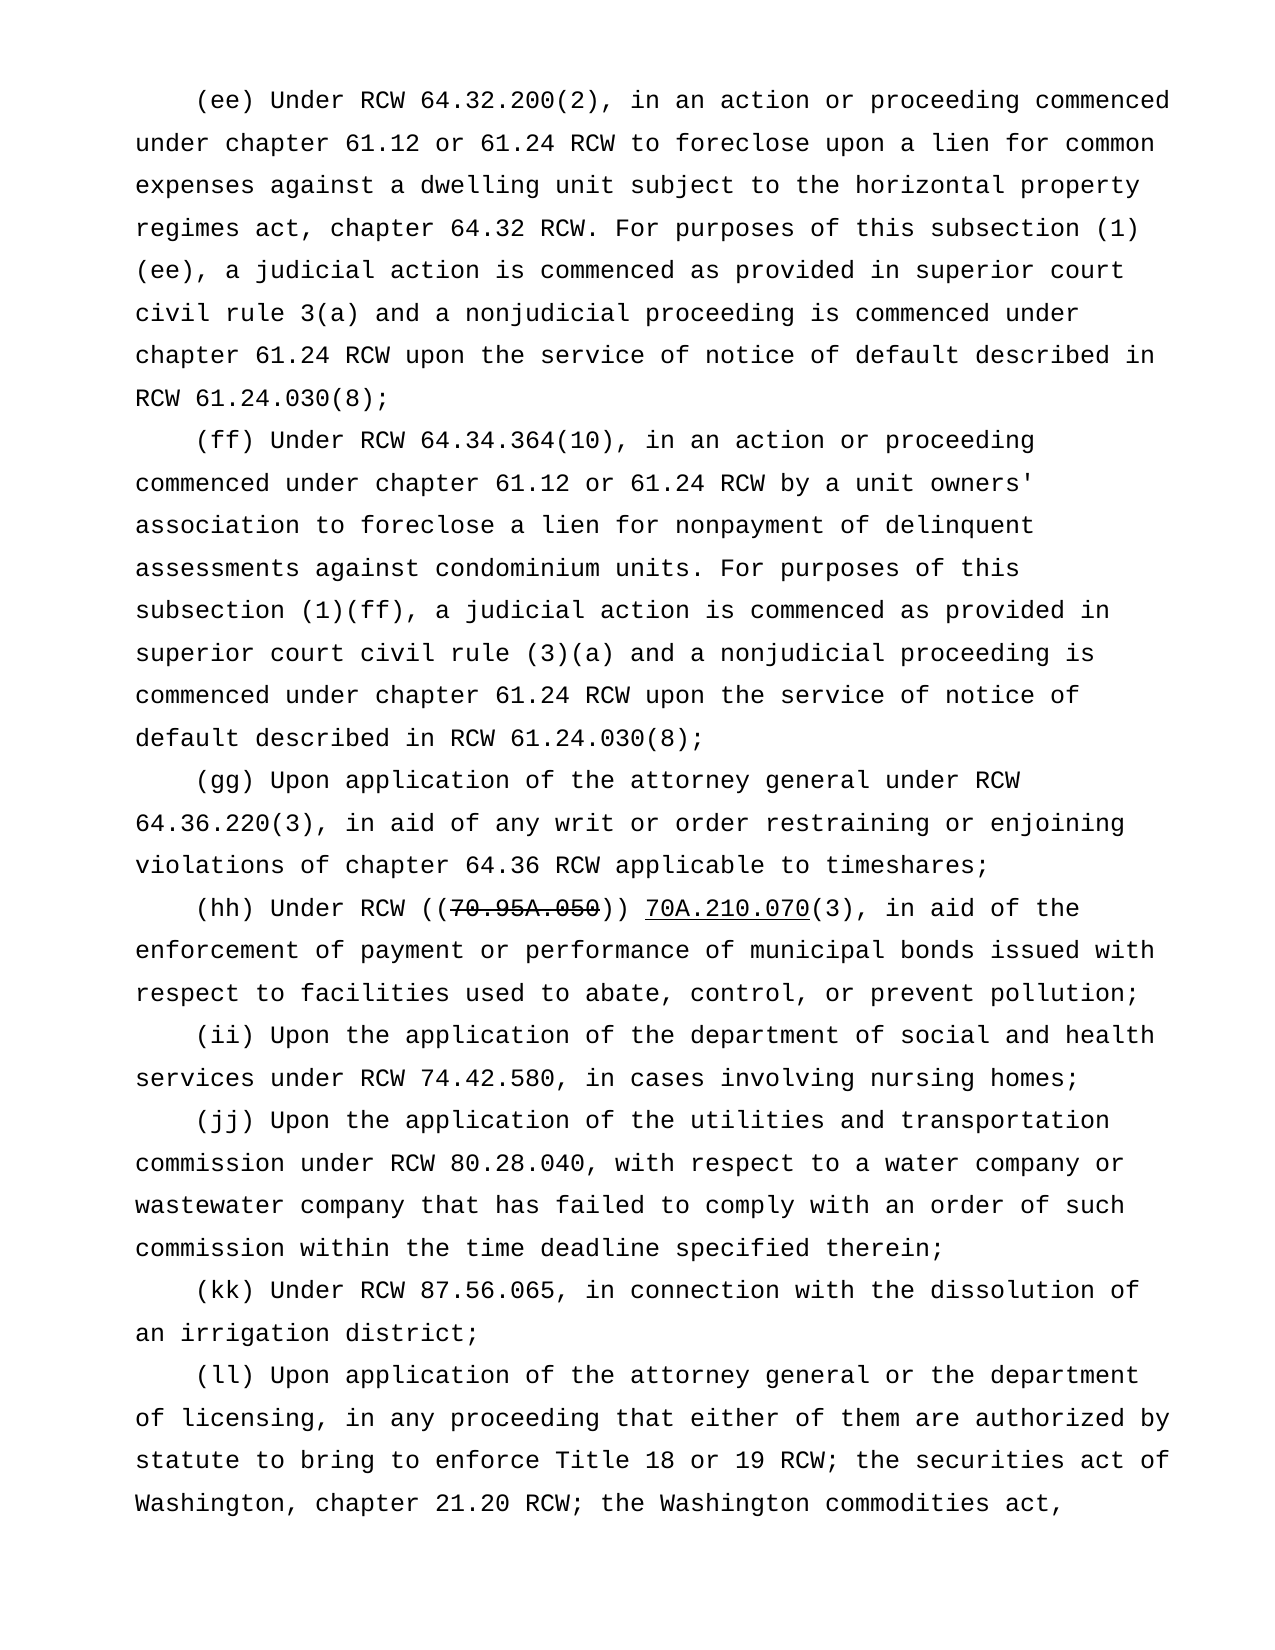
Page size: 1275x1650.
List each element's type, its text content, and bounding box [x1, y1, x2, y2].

text (ee) Under RCW 64.32.200(2), in an action or proceeding commenced under chapter 61.12 or 61.24 RCW to foreclose upon a lien for common expenses against a dwelling unit subject to the horizontal property regimes act, chapter 64.32 RCW. For purposes of this subsection (1)(ee), a judicial action is commenced as provided in superior court civil rule 3(a) and a nonjudicial proceeding is commenced under chapter 61.24 RCW upon the service of notice of default described in RCW 61.24.030(8); [135, 75, 1170, 415]
text (kk) Under RCW 87.56.065, in connection with the dissolution of an irrigation district; [135, 1265, 1170, 1350]
text (jj) Upon the application of the utilities and transportation commission under RCW 80.28.040, with respect to a water company or wastewater company that has failed to comply with an order of such commission within the time deadline specified therein; [135, 1095, 1170, 1265]
text (ii) Upon the application of the department of social and health services under RCW 74.42.580, in cases involving nursing homes; [135, 1010, 1170, 1095]
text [135, 1350, 1170, 1520]
text (hh) Under RCW ((70.95A.050)) 70A.210.070(3), in aid of the enforcement of payment or performance of municipal bonds issued with respect to facilities used to abate, control, or prevent pollution; [135, 882, 1170, 1010]
text (gg) Upon application of the attorney general under RCW 64.36.220(3), in aid of any writ or order restraining or enjoining violations of chapter 64.36 RCW applicable to timeshares; [135, 755, 1170, 882]
text (ff) Under RCW 64.34.364(10), in an action or proceeding commenced under chapter 61.12 or 61.24 RCW by a unit owners' association to foreclose a lien for nonpayment of delinquent assessments against condominium units. For purposes of this subsection (1)(ff), a judicial action is commenced as provided in superior court civil rule (3)(a) and a nonjudicial proceeding is commenced under chapter 61.24 RCW upon the service of notice of default described in RCW 61.24.030(8); [135, 415, 1170, 755]
